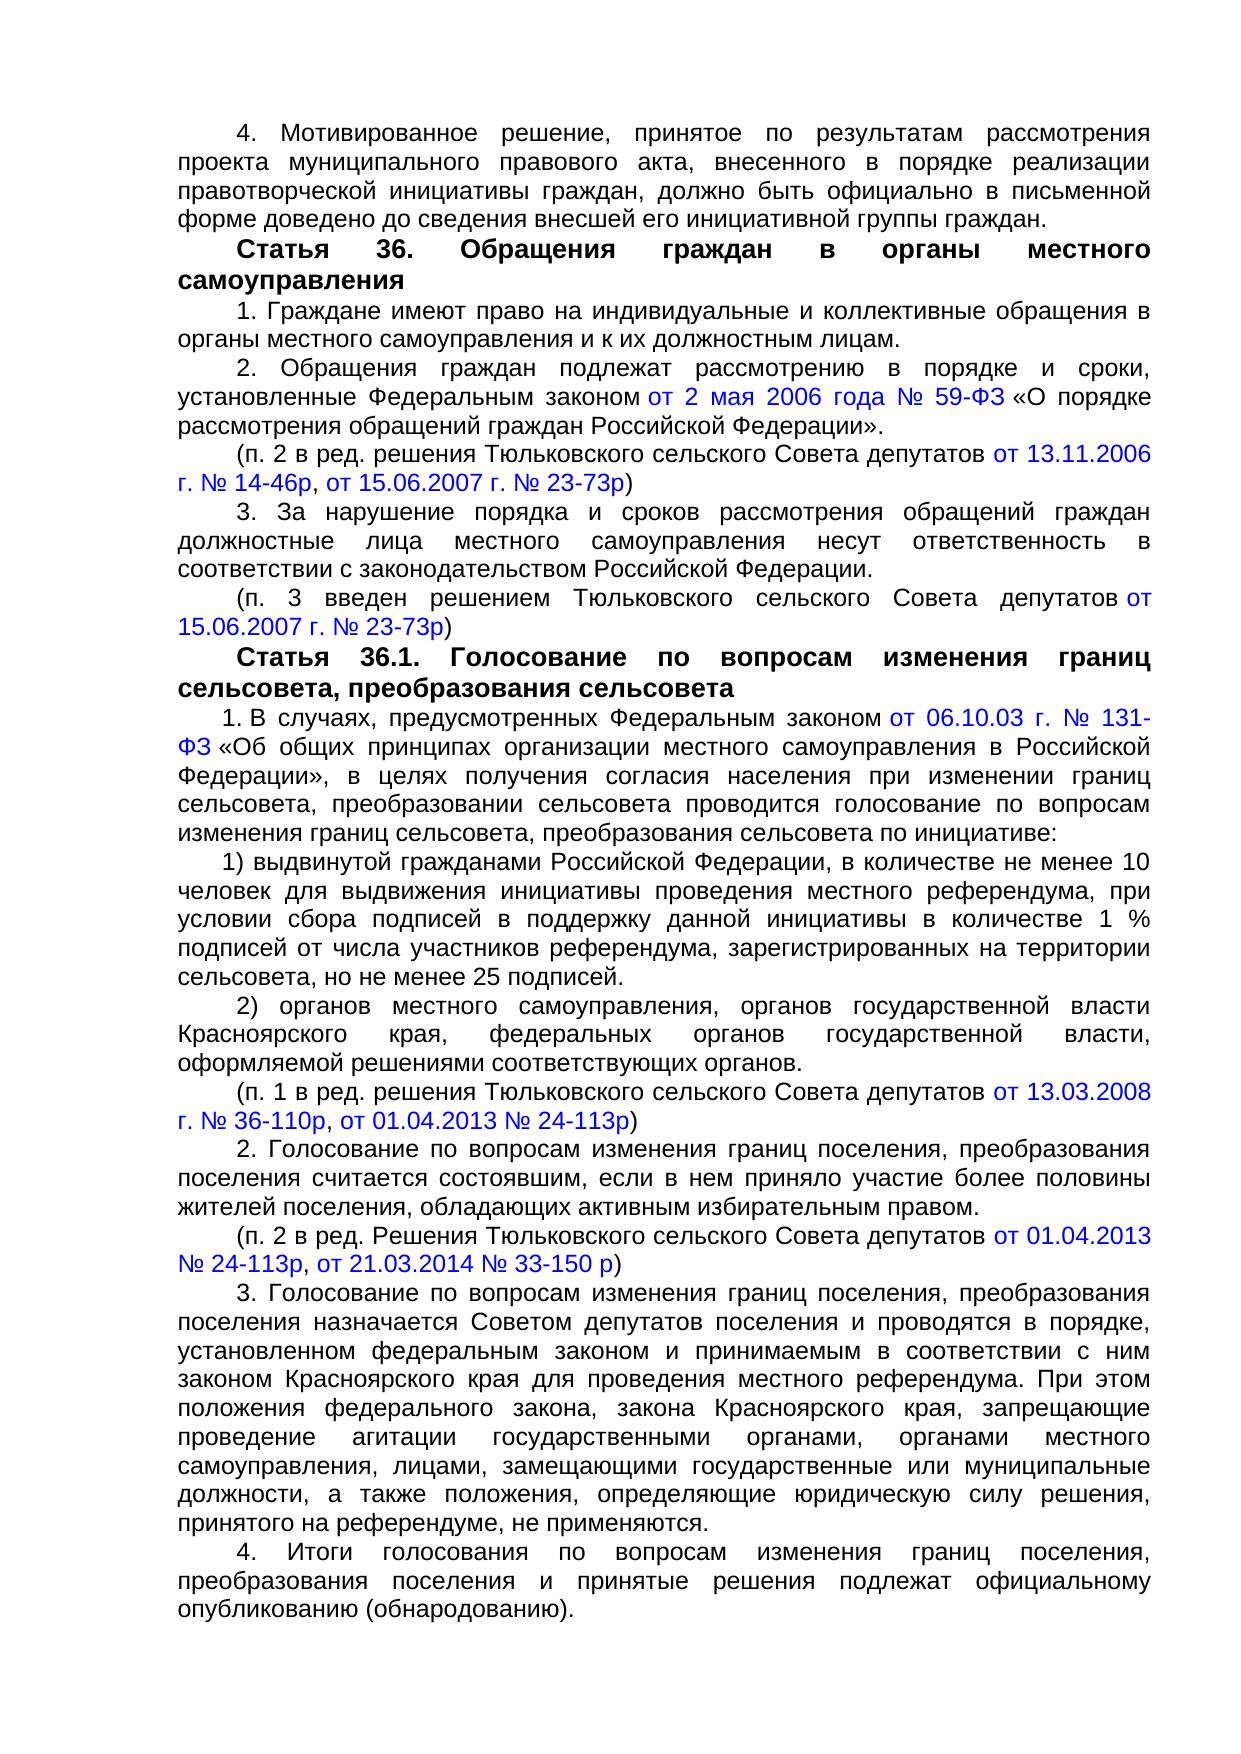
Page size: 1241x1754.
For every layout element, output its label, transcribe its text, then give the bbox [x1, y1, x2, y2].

text (п. 1 в ред. решения Тюльковского сельского Совета депутатов от 13.03.2008 г. № 36-110р, от 01.04.2013 № 24-113р) [177, 1077, 1152, 1134]
text (п. 3 введен решением Тюльковского сельского Совета депутатов от 15.06.2007 г. № 23-73р) [177, 583, 1152, 641]
text Статья 36. Обращения граждан в органы местного самоуправления [177, 233, 1152, 296]
text (п. 2 в ред. Решения Тюльковского сельского Совета депутатов от 01.04.2013 № 24-113р, от 21.03.2014 № 33-150 р) [177, 1221, 1152, 1278]
text 2) органов местного самоуправления, органов государственной власти Красноярского края, федеральных органов государственной власти, оформляемой решениями соответствующих органов. [177, 991, 1152, 1077]
text 1) выдвинутой гражданами Российской Федерации, в количестве не менее 10 человек для выдвижения инициативы проведения местного референдума, при условии сбора подписей в поддержку данной инициативы в количестве 1 % подписей от числа участников референдума, зарегистрированных на территории сельсовета, но не менее 25 подписей. [177, 847, 1152, 991]
text 4. Итоги голосования по вопросам изменения границ поселения, преобразования поселения и принятые решения подлежат официальному опубликованию (обнародованию). [177, 1537, 1152, 1623]
text 2. Обращения граждан подлежат рассмотрению в порядке и сроки, установленные Федеральным законом от 2 мая 2006 года № 59-ФЗ «О порядке рассмотрения обращений граждан Российской Федерации». [177, 353, 1152, 439]
text 3. За нарушение порядка и сроков рассмотрения обращений граждан должностные лица местного самоуправления несут ответственность в соответствии с законодательством Российской Федерации. [177, 497, 1152, 583]
text 2. Голосование по вопросам изменения границ поселения, преобразования поселения считается состоявшим, если в нем приняло участие более половины жителей поселения, обладающих активным избирательным правом. [177, 1134, 1152, 1221]
text (п. 2 в ред. решения Тюльковского сельского Совета депутатов от 13.11.2006 г. № 14-46р, от 15.06.2007 г. № 23-73р) [177, 439, 1152, 497]
text Статья 36.1. Голосование по вопросам изменения границ сельсовета, преобразования сельсовета [177, 641, 1152, 703]
text 3. Голосование по вопросам изменения границ поселения, преобразования поселения назначается Советом депутатов поселения и проводятся в порядке, установленном федеральным законом и принимаемым в соответствии с ним законом Красноярского края для проведения местного референдума. При этом положения федерального закона, закона Красноярского края, запрещающие проведение агитации государственными органами, органами местного самоуправления, лицами, замещающими государственные или муниципальные должности, а также положения, определяющие юридическую силу решения, принятого на референдуме, не применяются. [177, 1278, 1152, 1537]
text 1. В случаях, предусмотренных Федеральным законом от 06.10.03 г. № 131-ФЗ «Об общих принципах организации местного самоуправления в Российской Федерации», в целях получения согласия населения при изменении границ сельсовета, преобразовании сельсовета проводится голосование по вопросам изменения границ сельсовета, преобразования сельсовета по инициативе: [177, 703, 1152, 847]
text 1. Граждане имеют право на индивидуальные и коллективные обращения в органы местного самоуправления и к их должностным лицам. [177, 296, 1152, 353]
text 4. Мотивированное решение, принятое по результатам рассмотрения проекта муниципального правового акта, внесенного в порядке реализации правотворческой инициативы граждан, должно быть официально в письменной форме доведено до сведения внесшей его инициативной группы граждан. [177, 118, 1152, 233]
